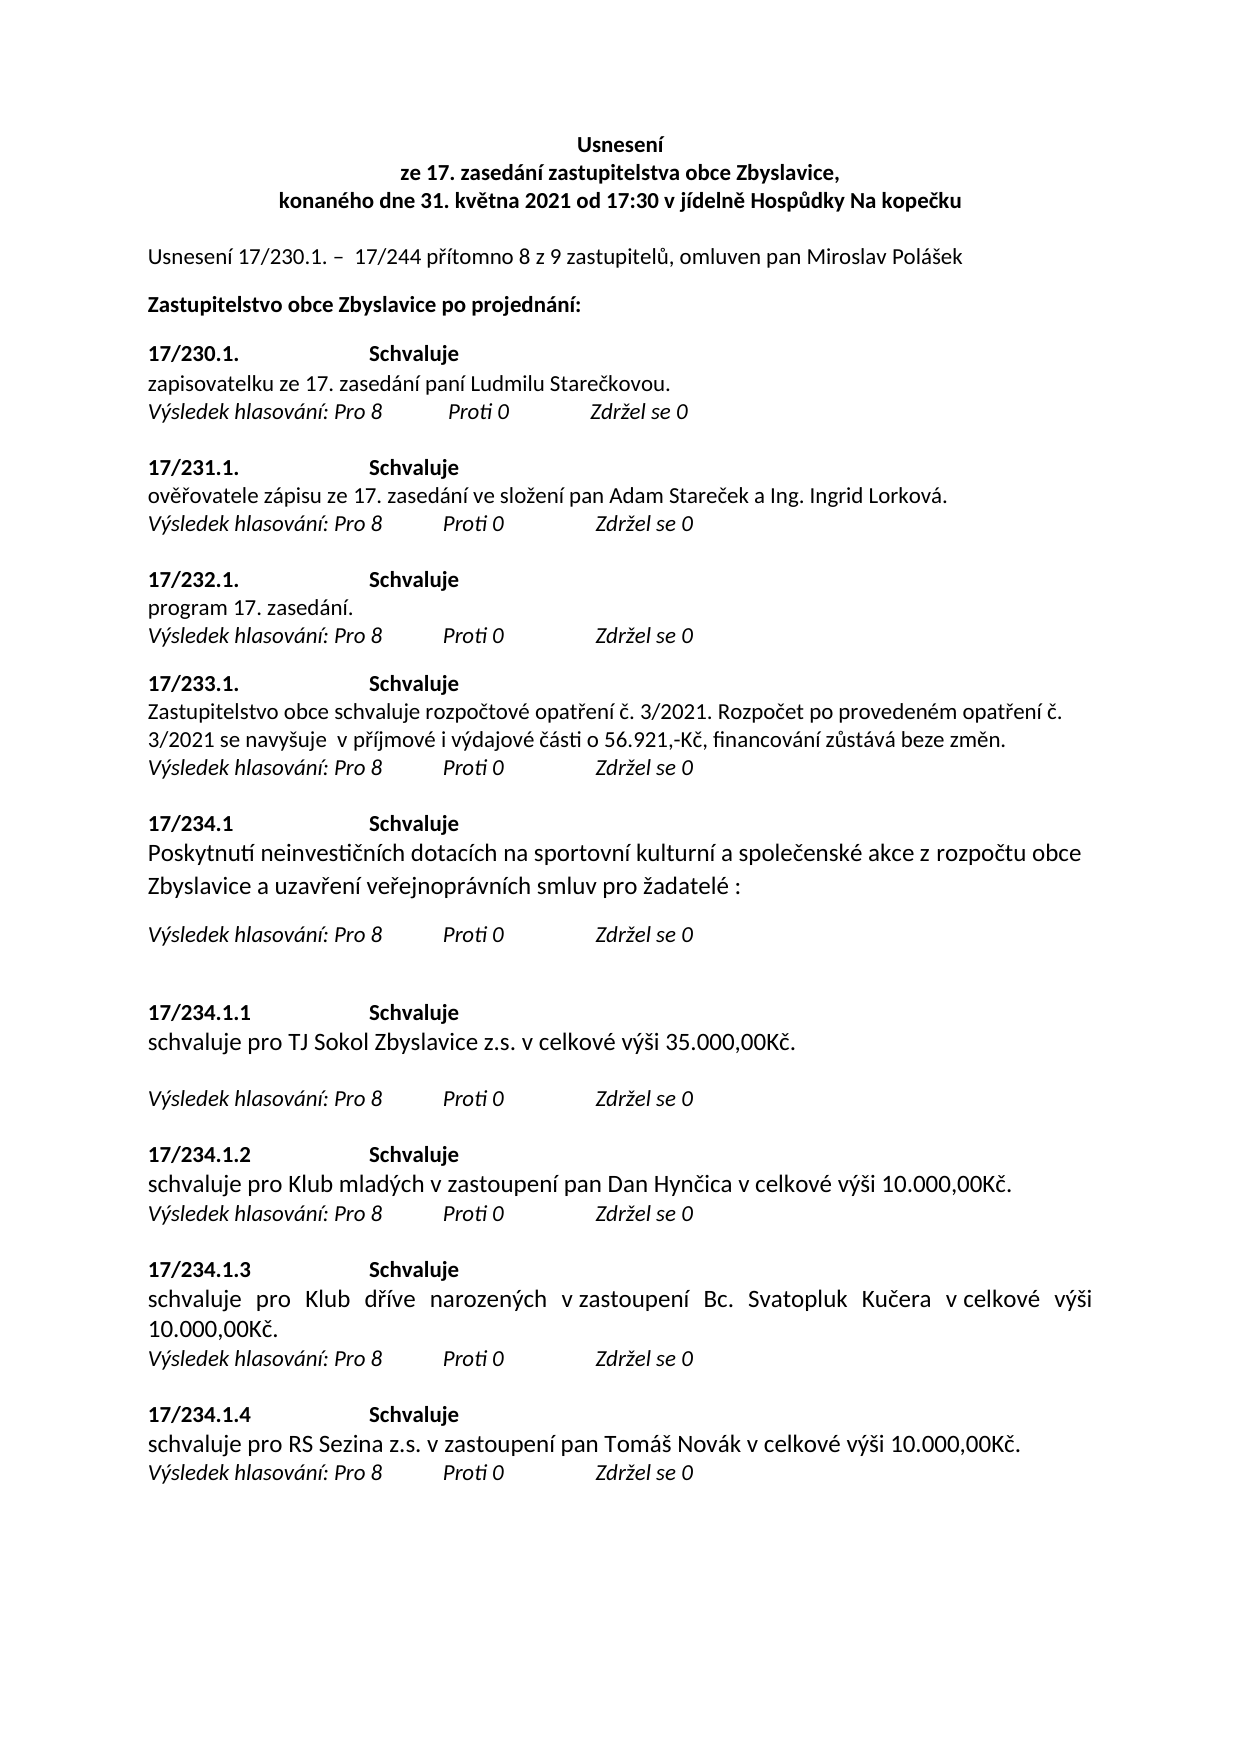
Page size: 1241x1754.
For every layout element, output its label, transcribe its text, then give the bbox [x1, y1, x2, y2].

text zapisovatelku ze 17. zasedání paní Ludmilu Starečkovou. [148, 369, 1092, 397]
text 17/234.1.4 Schvaluje [148, 1400, 1092, 1428]
text konaného dne 31. května 2021 od 17:30 v jídelně Hospůdky Na kopečku [148, 186, 1092, 214]
text schvaluje pro RS Sezina z.s. v zastoupení pan Tomáš Novák v celkové výši 10.000,00Kč. [148, 1428, 1092, 1458]
text schvaluje pro Klub dříve narozených v zastoupení Bc. Svatopluk Kučera v celkové výši 10.000,00Kč. [148, 1283, 1092, 1344]
text Výsledek hlasování: Pro 8 Proti 0 Zdržel se 0 [148, 1199, 1092, 1227]
text 17/234.1.3 Schvaluje [148, 1255, 1092, 1283]
text Výsledek hlasování: Pro 8 Proti 0 Zdržel se 0 [148, 621, 1092, 649]
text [148, 1344, 1092, 1372]
text Výsledek hlasování: Pro 8 Proti 0 Zdržel se 0 [148, 1084, 1092, 1112]
text 17/232.1. Schvaluje [148, 565, 1092, 593]
text Usnesení 17/230.1. – 17/244 přítomno 8 z 9 zastupitelů, omluven pan Miroslav Polášek [148, 242, 1092, 270]
text 17/231.1. Schvaluje [148, 453, 1092, 481]
text 17/230.1. Schvaluje [148, 339, 1092, 367]
text 17/234.1.2 Schvaluje [148, 1140, 1092, 1168]
text schvaluje pro TJ Sokol Zbyslavice z.s. v celkové výši 35.000,00Kč. [148, 1026, 1092, 1056]
text 17/234.1 Schvaluje [148, 809, 1092, 837]
text Výsledek hlasování: Pro 8 Proti 0 Zdržel se 0 [148, 509, 1092, 537]
text schvaluje pro Klub mladých v zastoupení pan Dan Hynčica v celkové výši 10.000,00Kč. [148, 1168, 1092, 1199]
text ověřovatele zápisu ze 17. zasedání ve složení pan Adam Stareček a Ing. Ingrid Lorková. [148, 481, 1092, 509]
text Výsledek hlasování: Pro 8 Proti 0 Zdržel se 0 [148, 920, 1092, 948]
text 17/234.1.1 Schvaluje [148, 998, 1092, 1026]
text Poskytnutí neinvestičních dotacích na sportovní kulturní a společenské akce z rozpočtu obce Zbyslavice a uzavření veřejnoprávních smluv pro žadatelé : [148, 837, 1092, 901]
text Usnesení [148, 130, 1092, 158]
text program 17. zasedání. [148, 593, 1092, 621]
text Výsledek hlasování: Pro 8 Proti 0 Zdržel se 0 [148, 397, 1092, 425]
text Zastupitelstvo obce schvaluje rozpočtové opatření č. 3/2021. Rozpočet po provedeném opatření č. 3/2021 se navyšuje v příjmové i výdajové části o 56.921,-Kč, financování zůstává beze změn. Výsledek hlasování: Pro 8 Proti 0 Zdržel se 0 [148, 697, 1092, 781]
text ze 17. zasedání zastupitelstva obce Zbyslavice, [148, 158, 1092, 186]
text Zastupitelstvo obce Zbyslavice po projednání: [148, 290, 1092, 318]
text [148, 1458, 1092, 1486]
text 17/233.1. Schvaluje [148, 669, 1092, 697]
